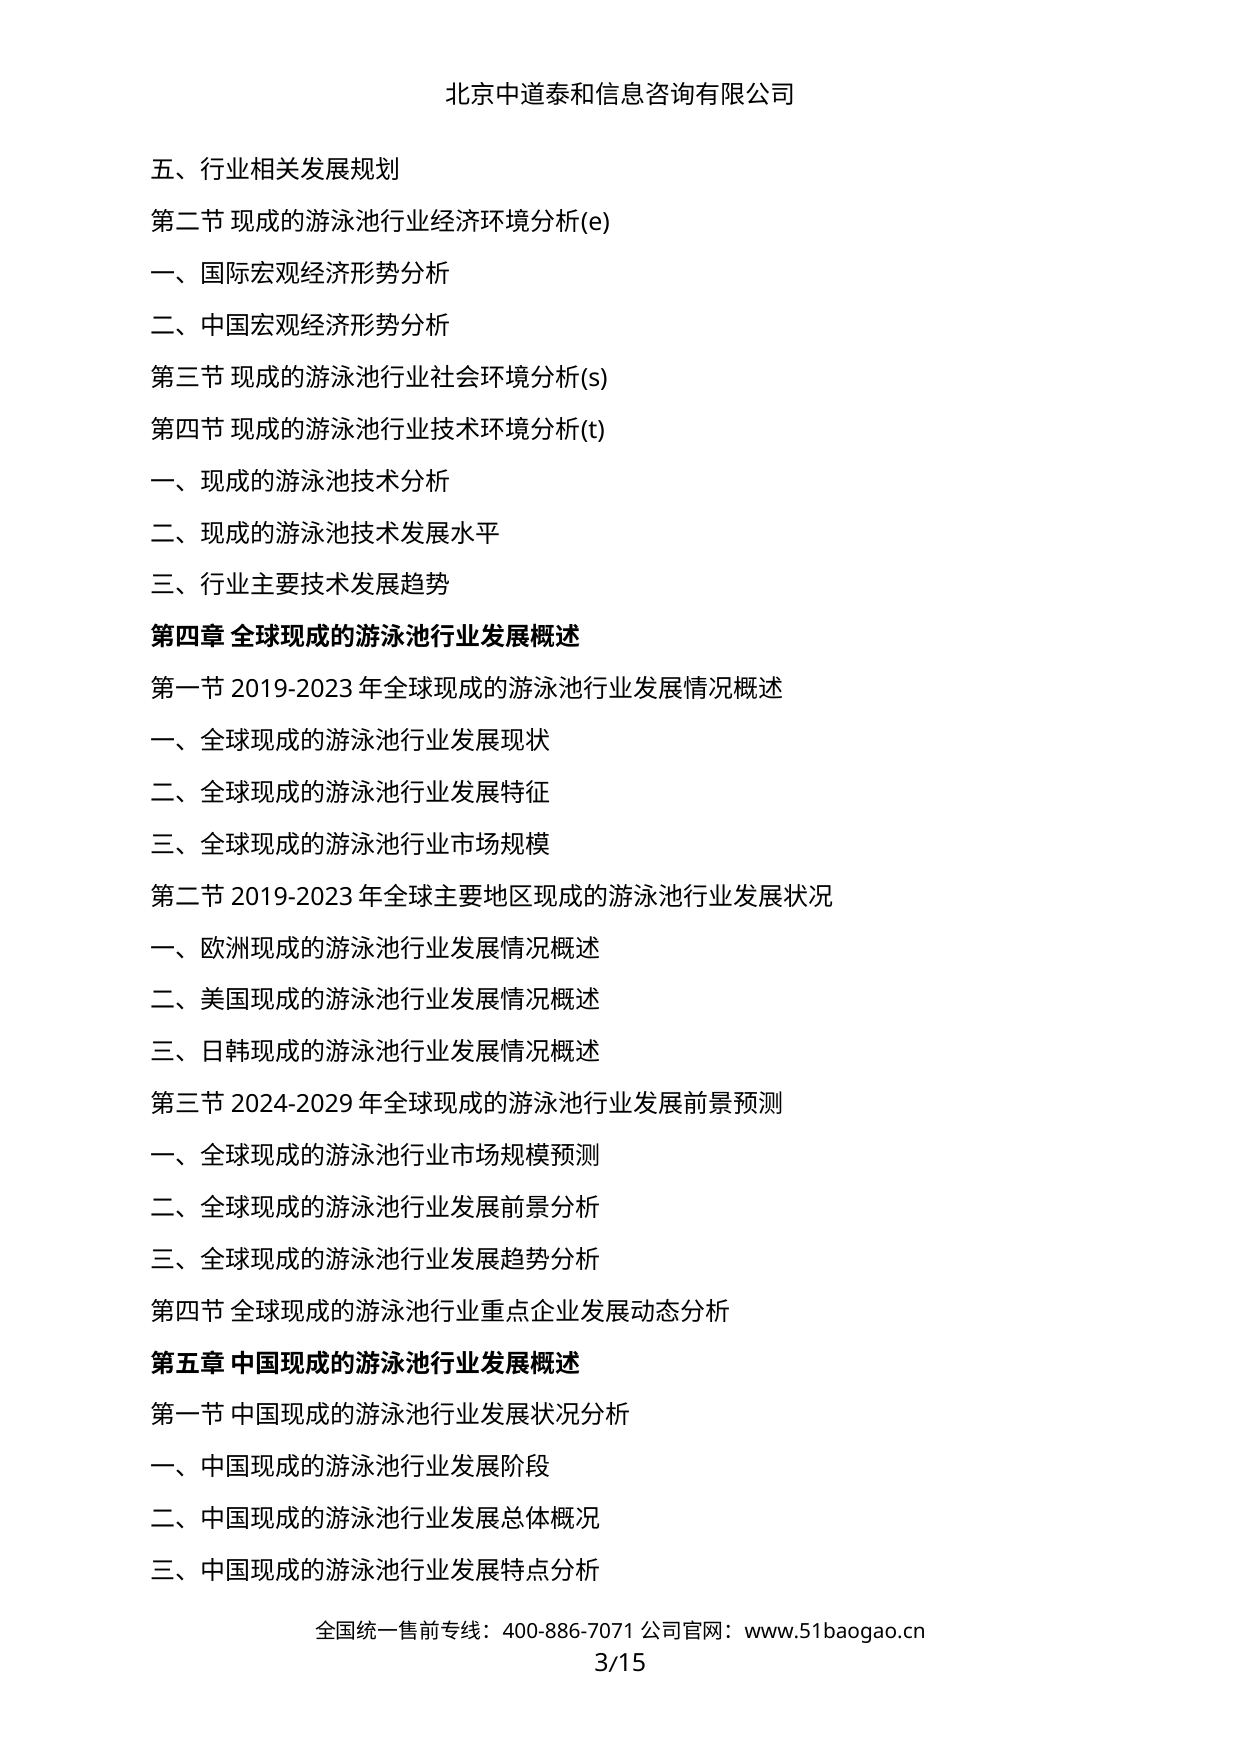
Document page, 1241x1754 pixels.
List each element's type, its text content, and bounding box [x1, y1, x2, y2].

text 第三节 2024-2029年全球现成的游泳池行业发展前景预测 [150, 1084, 1090, 1120]
text 一、全球现成的游泳池行业市场规模预测 [150, 1136, 1090, 1172]
text 三、日韩现成的游泳池行业发展情况概述 [150, 1032, 1090, 1068]
text 第一节 中国现成的游泳池行业发展状况分析 [150, 1395, 1090, 1431]
text 第二节 现成的游泳池行业经济环境分析(e) [150, 202, 1090, 238]
text 二、中国宏观经济形势分析 [150, 306, 1090, 342]
text 一、中国现成的游泳池行业发展阶段 [150, 1447, 1090, 1483]
text 第五章 中国现成的游泳池行业发展概述 [150, 1343, 1090, 1379]
text 一、全球现成的游泳池行业发展现状 [150, 721, 1090, 757]
text 第一节 2019-2023年全球现成的游泳池行业发展情况概述 [150, 669, 1090, 705]
text 三、全球现成的游泳池行业发展趋势分析 [150, 1239, 1090, 1276]
text 第四章 全球现成的游泳池行业发展概述 [150, 617, 1090, 653]
text 第四节 全球现成的游泳池行业重点企业发展动态分析 [150, 1291, 1090, 1327]
text 二、美国现成的游泳池行业发展情况概述 [150, 980, 1090, 1016]
text 二、中国现成的游泳池行业发展总体概况 [150, 1499, 1090, 1535]
text 三、行业主要技术发展趋势 [150, 565, 1090, 601]
text 第二节 2019-2023年全球主要地区现成的游泳池行业发展状况 [150, 876, 1090, 912]
text 二、全球现成的游泳池行业发展特征 [150, 772, 1090, 809]
text 三、全球现成的游泳池行业市场规模 [150, 824, 1090, 861]
text 第三节 现成的游泳池行业社会环境分析(s) [150, 357, 1090, 394]
text 一、国际宏观经济形势分析 [150, 254, 1090, 290]
text 二、全球现成的游泳池行业发展前景分析 [150, 1187, 1090, 1224]
text 二、现成的游泳池技术发展水平 [150, 513, 1090, 549]
text 五、行业相关发展规划 [150, 150, 1090, 186]
text 三、中国现成的游泳池行业发展特点分析 [150, 1551, 1090, 1587]
text 第四节 现成的游泳池行业技术环境分析(t) [150, 409, 1090, 446]
text 一、欧洲现成的游泳池行业发展情况概述 [150, 928, 1090, 964]
text 一、现成的游泳池技术分析 [150, 461, 1090, 497]
